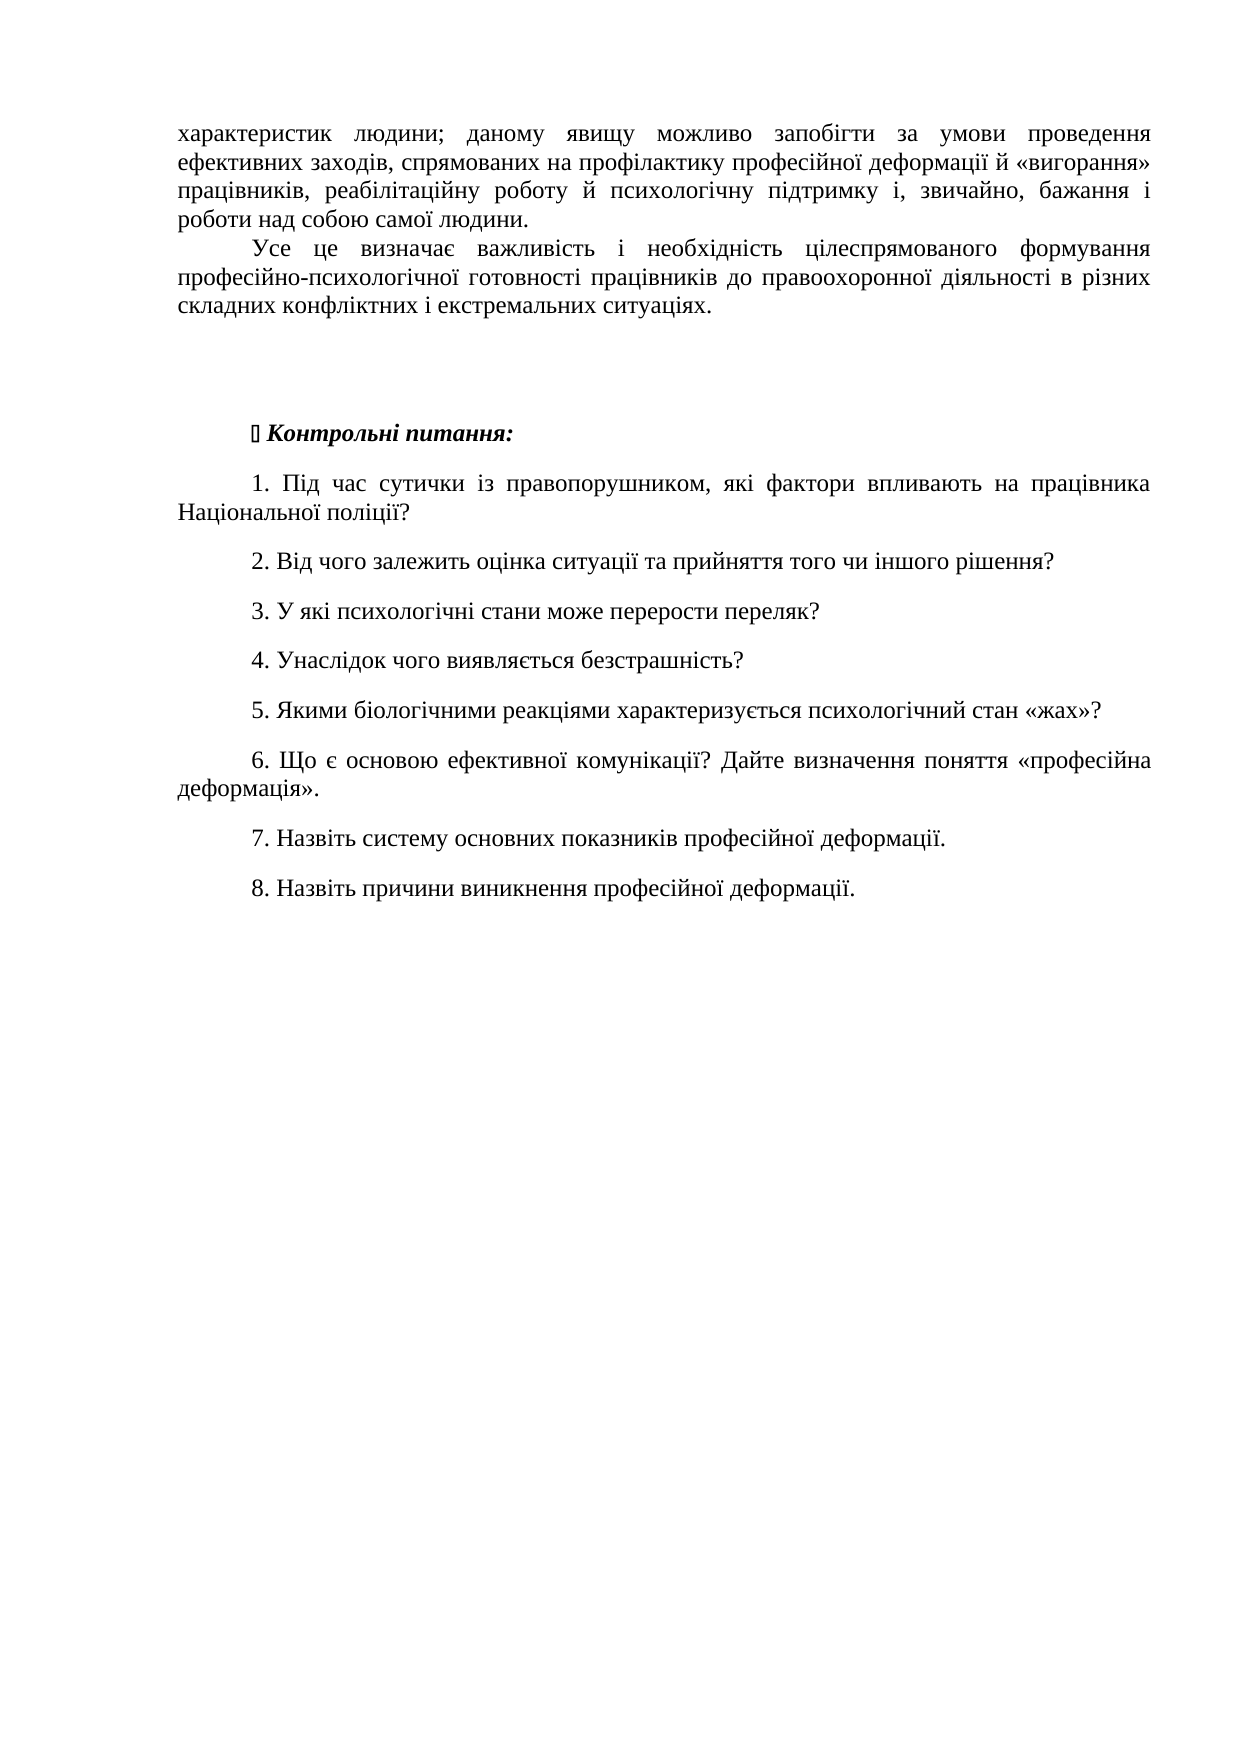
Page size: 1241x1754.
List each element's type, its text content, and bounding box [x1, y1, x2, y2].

text Контрольні питання: [177, 418, 1152, 447]
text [177, 118, 1152, 233]
text 5. Якими біологічними реакціями характеризується психологічний стан «жах»? [177, 695, 1152, 724]
text 3. У які психологічні стани може перерости переляк? [177, 596, 1152, 625]
text 2. Від чого залежить оцінка ситуації та прийняття того чи іншого рішення? [177, 546, 1152, 575]
text 1. Під час сутички із правопорушником, які фактори впливають на працівника Національної поліції? [177, 468, 1152, 526]
text Усе це визначає важливість і необхідність цілеспрямованого формування професійно-психологічної готовності працівників до правоохоронної діяльності в різних складних конфліктних і екстремальних ситуаціях. [177, 233, 1152, 319]
text 4. Унаслідок чого виявляється безстрашність? [177, 646, 1152, 674]
text 8. Назвіть причини виникнення професійної деформації. [177, 873, 1152, 901]
text 6. Що є основою ефективної комунікації? Дайте визначення поняття «професійна деформація». [177, 745, 1152, 802]
text 7. Назвіть систему основних показників професійної деформації. [177, 823, 1152, 852]
